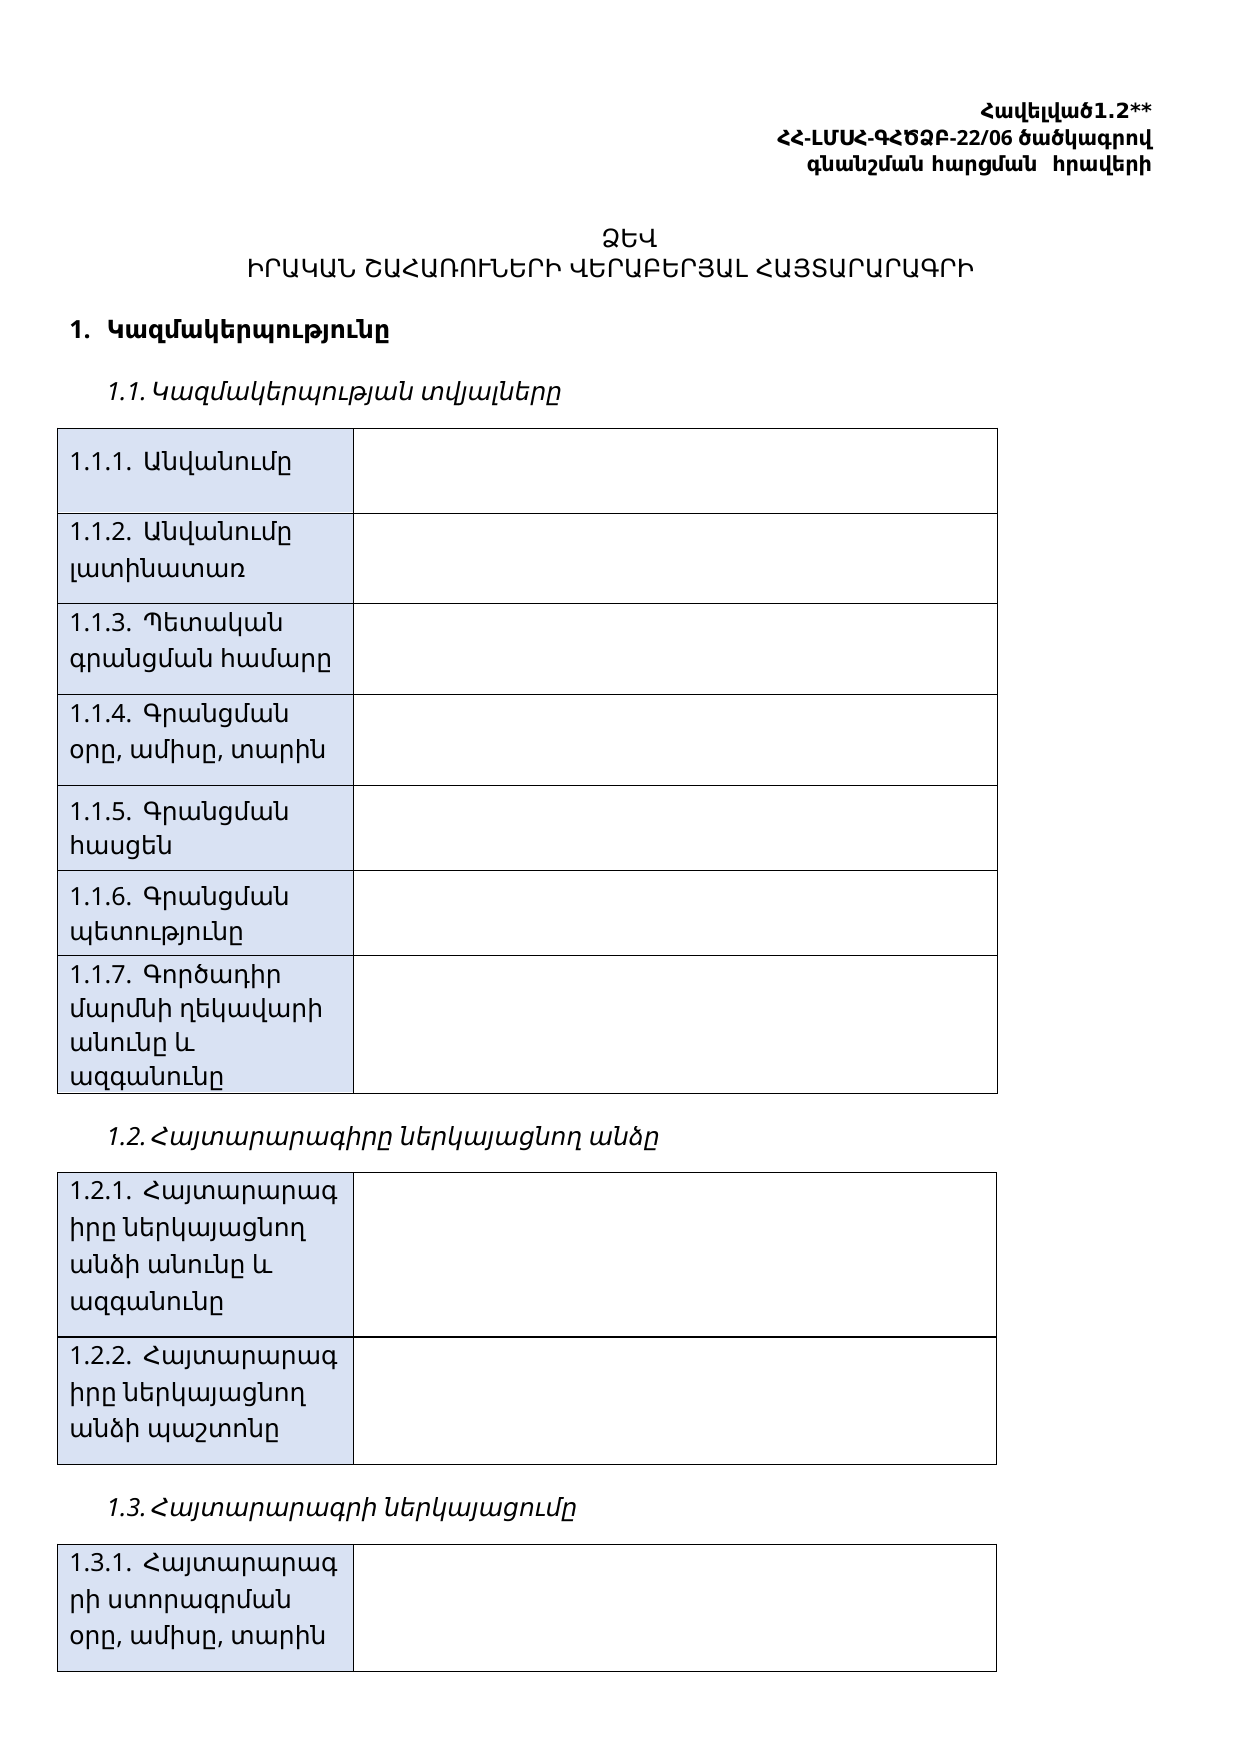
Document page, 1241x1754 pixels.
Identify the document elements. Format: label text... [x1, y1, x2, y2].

table_cell Գործադիր մարմնի ղեկավարի անունը և ազգանունը [58, 956, 353, 1092]
list Հայտարարագիրը ներկայացնող անձը [106, 1118, 1152, 1153]
text Հավելված1.2** [69, 99, 1152, 123]
table_cell Անվանումը լատինատառ [58, 514, 353, 603]
list Հայտարարագրի ներկայացումը [106, 1490, 1152, 1524]
list Կազմակերպության տվյալները [106, 374, 1152, 408]
table_cell Գրանցման հասցեն [58, 786, 353, 870]
table_header Անվանումը [58, 429, 353, 512]
table_cell Պետական գրանցման համարը [58, 604, 353, 694]
table_header [354, 1545, 996, 1671]
table_cell [354, 604, 997, 694]
table_cell [354, 1338, 996, 1464]
text ԻՐԱԿԱՆ ՇԱՀԱՌՈՒՆԵՐԻ ՎԵՐԱԲԵՐՅԱԼ ՀԱՅՏԱՐԱՐԱԳՐԻ [69, 254, 1152, 283]
table_cell [354, 514, 997, 603]
text ՀՀ-ԼՄՍՀ-ԳՀԾՁԲ-22/06 ծածկագրով [69, 123, 1152, 152]
table_header [354, 429, 997, 512]
table_cell [354, 956, 997, 1092]
table_cell [354, 786, 997, 870]
table_header [354, 1173, 996, 1336]
table_header Հայտարարագրի ստորագրման օրը, ամիսը, տարին [58, 1545, 353, 1671]
table_cell Գրանցման պետությունը [58, 871, 353, 955]
table_cell [354, 871, 997, 955]
text ՁԵՎ [69, 225, 1152, 254]
table_cell [354, 695, 997, 785]
list Կազմակերպությունը [69, 312, 1152, 346]
text գնանշման հարցման հրավերի [69, 152, 1152, 176]
table_cell Գրանցման օրը, ամիսը, տարին [58, 695, 353, 785]
table_cell Հայտարարագիրը ներկայացնող անձի պաշտոնը [58, 1338, 353, 1464]
table_header Հայտարարագիրը ներկայացնող անձի անունը և ազգանունը [58, 1173, 353, 1336]
